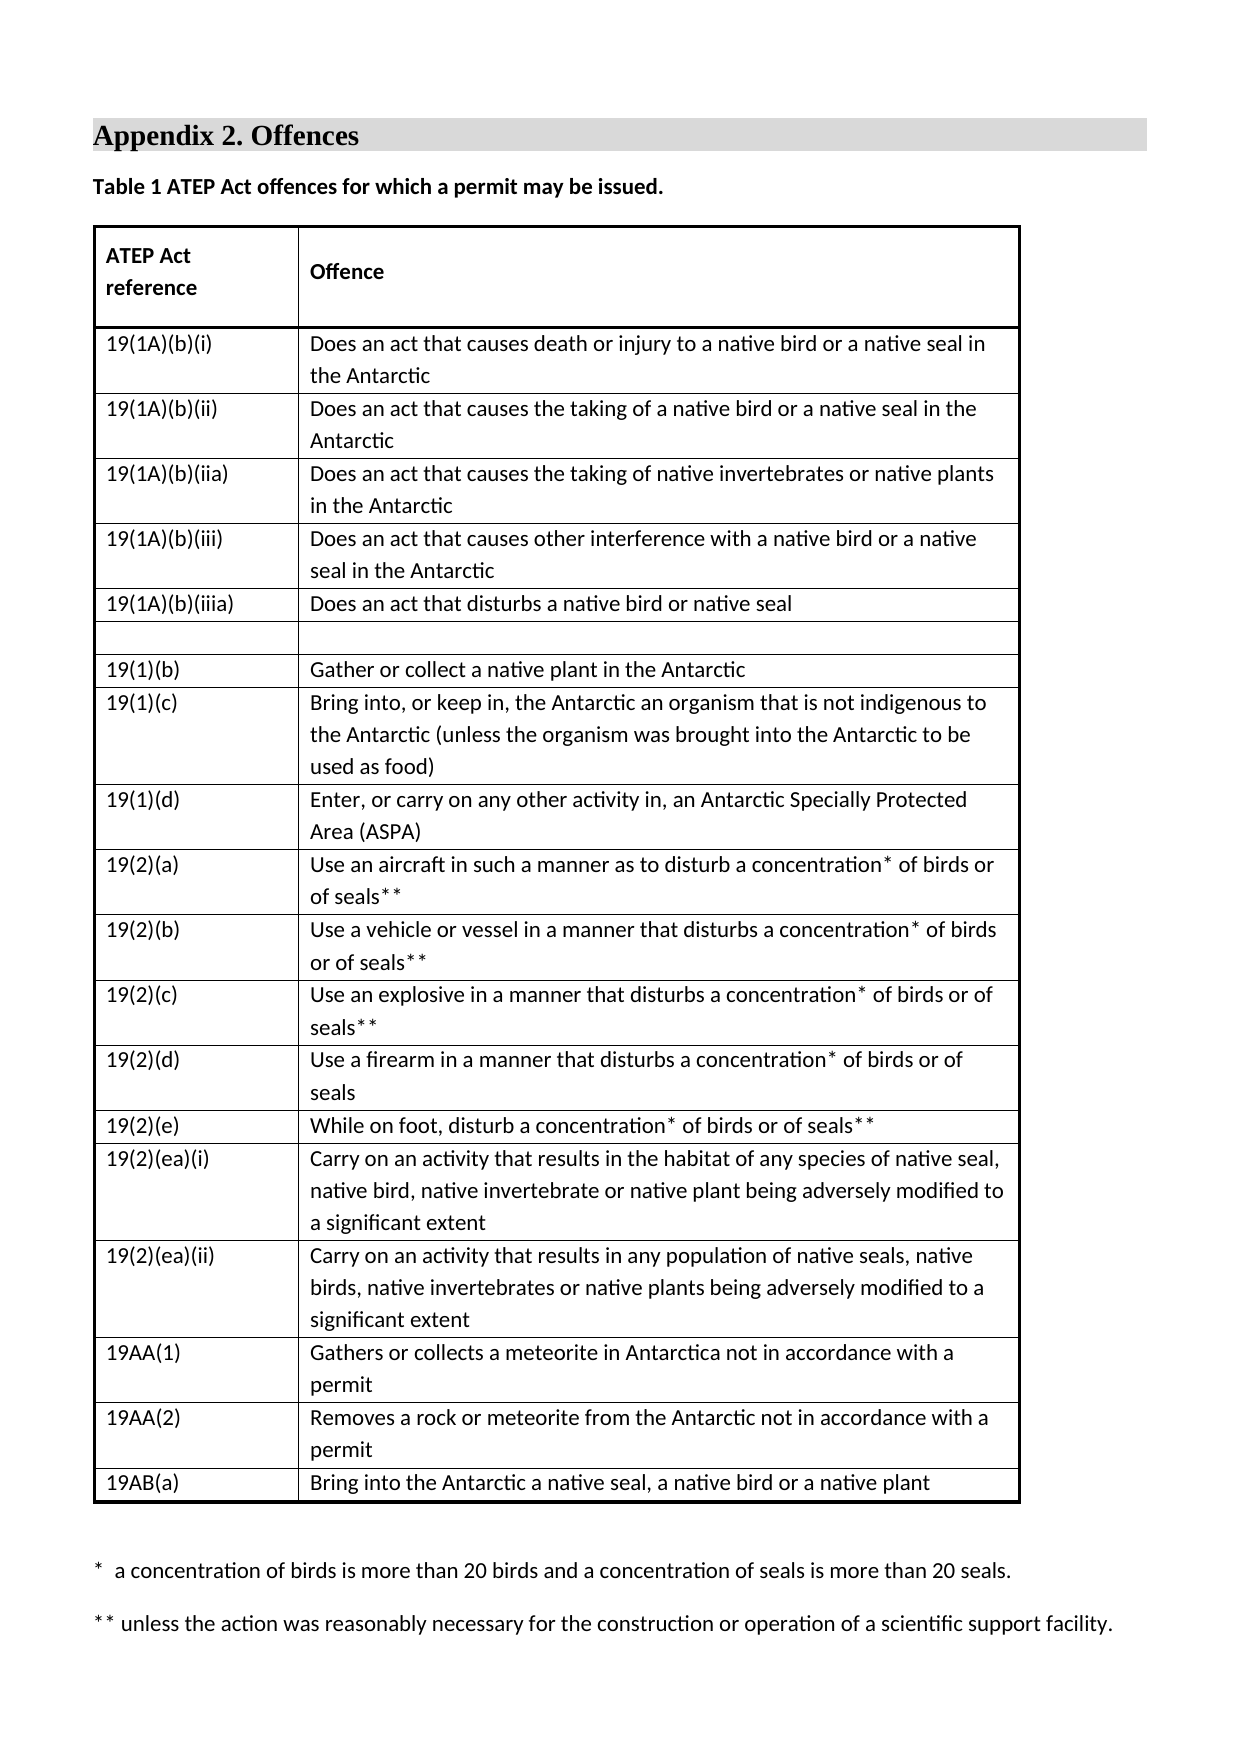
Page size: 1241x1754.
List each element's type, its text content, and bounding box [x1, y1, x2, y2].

table_cell 19(2)(a) [96, 850, 298, 914]
table_cell 19(2)(e) [96, 1111, 298, 1143]
table_cell 19AA(2) [96, 1403, 298, 1467]
table_cell Use a firearm in a manner that disturbs a concentration* of birds or of seals [299, 1046, 1018, 1110]
text ** unless the action was reasonably necessary for the construction or operation of a scientific support facility. [93, 1609, 1147, 1637]
table_cell [299, 622, 1018, 654]
table_cell [96, 622, 298, 654]
table_cell 19(1A)(b)(ii) [96, 394, 298, 458]
table_cell 19(1A)(b)(iia) [96, 459, 298, 523]
table_cell Enter, or carry on any other activity in, an Antarctic Specially Protected Area (ASPA) [299, 785, 1018, 849]
table_cell 19(2)(b) [96, 915, 298, 979]
table_cell 19(1A)(b)(iii) [96, 524, 298, 588]
table_cell Bring into, or keep in, the Antarctic an organism that is not indigenous to the Antarctic (unless the organism was brought into the Antarctic to be used as food) [299, 688, 1018, 784]
table_cell 19(1A)(b)(iiia) [96, 589, 298, 621]
table_cell 19(2)(ea)(i) [96, 1144, 298, 1240]
table_cell 19(1)(b) [96, 655, 298, 687]
table_cell Use an aircraft in such a manner as to disturb a concentration* of birds or of seals** [299, 850, 1018, 914]
table_cell 19(1)(d) [96, 785, 298, 849]
table_cell 19(1A)(b)(i) [96, 329, 298, 393]
table_cell Gather or collect a native plant in the Antarctic [299, 655, 1018, 687]
table_cell 19(1)(c) [96, 688, 298, 784]
table_header Offence [299, 228, 1018, 326]
text Table 1 ATEP Act offences for which a permit may be issued. [93, 172, 1147, 200]
table_cell 19(2)(c) [96, 981, 298, 1044]
table_cell Gathers or collects a meteorite in Antarctica not in accordance with a permit [299, 1338, 1018, 1402]
table_cell Carry on an activity that results in any population of native seals, native birds, native invertebrates or native plants being adversely modified to a significant extent [299, 1241, 1018, 1337]
table_cell While on foot, disturb a concentration* of birds or of seals** [299, 1111, 1018, 1143]
table_cell Use a vehicle or vessel in a manner that disturbs a concentration* of birds or of seals** [299, 915, 1018, 979]
table_cell 19AA(1) [96, 1338, 298, 1402]
table_cell Does an act that causes death or injury to a native bird or a native seal in the Antarctic [299, 329, 1018, 393]
table_cell 19(2)(ea)(ii) [96, 1241, 298, 1337]
table_cell Does an act that causes the taking of a native bird or a native seal in the Antarctic [299, 394, 1018, 458]
table_cell Does an act that disturbs a native bird or native seal [299, 589, 1018, 621]
table_header ATEP Act reference [96, 228, 298, 326]
table_cell Does an act that causes the taking of native invertebrates or native plants in the Antarctic [299, 459, 1018, 523]
table_cell Use an explosive in a manner that disturbs a concentration* of birds or of seals** [299, 981, 1018, 1044]
table_cell Bring into the Antarctic a native seal, a native bird or a native plant [299, 1469, 1018, 1500]
table_cell 19AB(a) [96, 1469, 298, 1500]
table_cell Removes a rock or meteorite from the Antarctic not in accordance with a permit [299, 1403, 1018, 1467]
subtitle Appendix 2. Offences [93, 118, 1147, 151]
table_cell Does an act that causes other interference with a native bird or a native seal in the Antarctic [299, 524, 1018, 588]
text * a concentration of birds is more than 20 birds and a concentration of seals is more than 20 seals. [93, 1556, 1147, 1584]
table_cell 19(2)(d) [96, 1046, 298, 1110]
table_cell Carry on an activity that results in the habitat of any species of native seal, native bird, native invertebrate or native plant being adversely modified to a significant extent [299, 1144, 1018, 1240]
